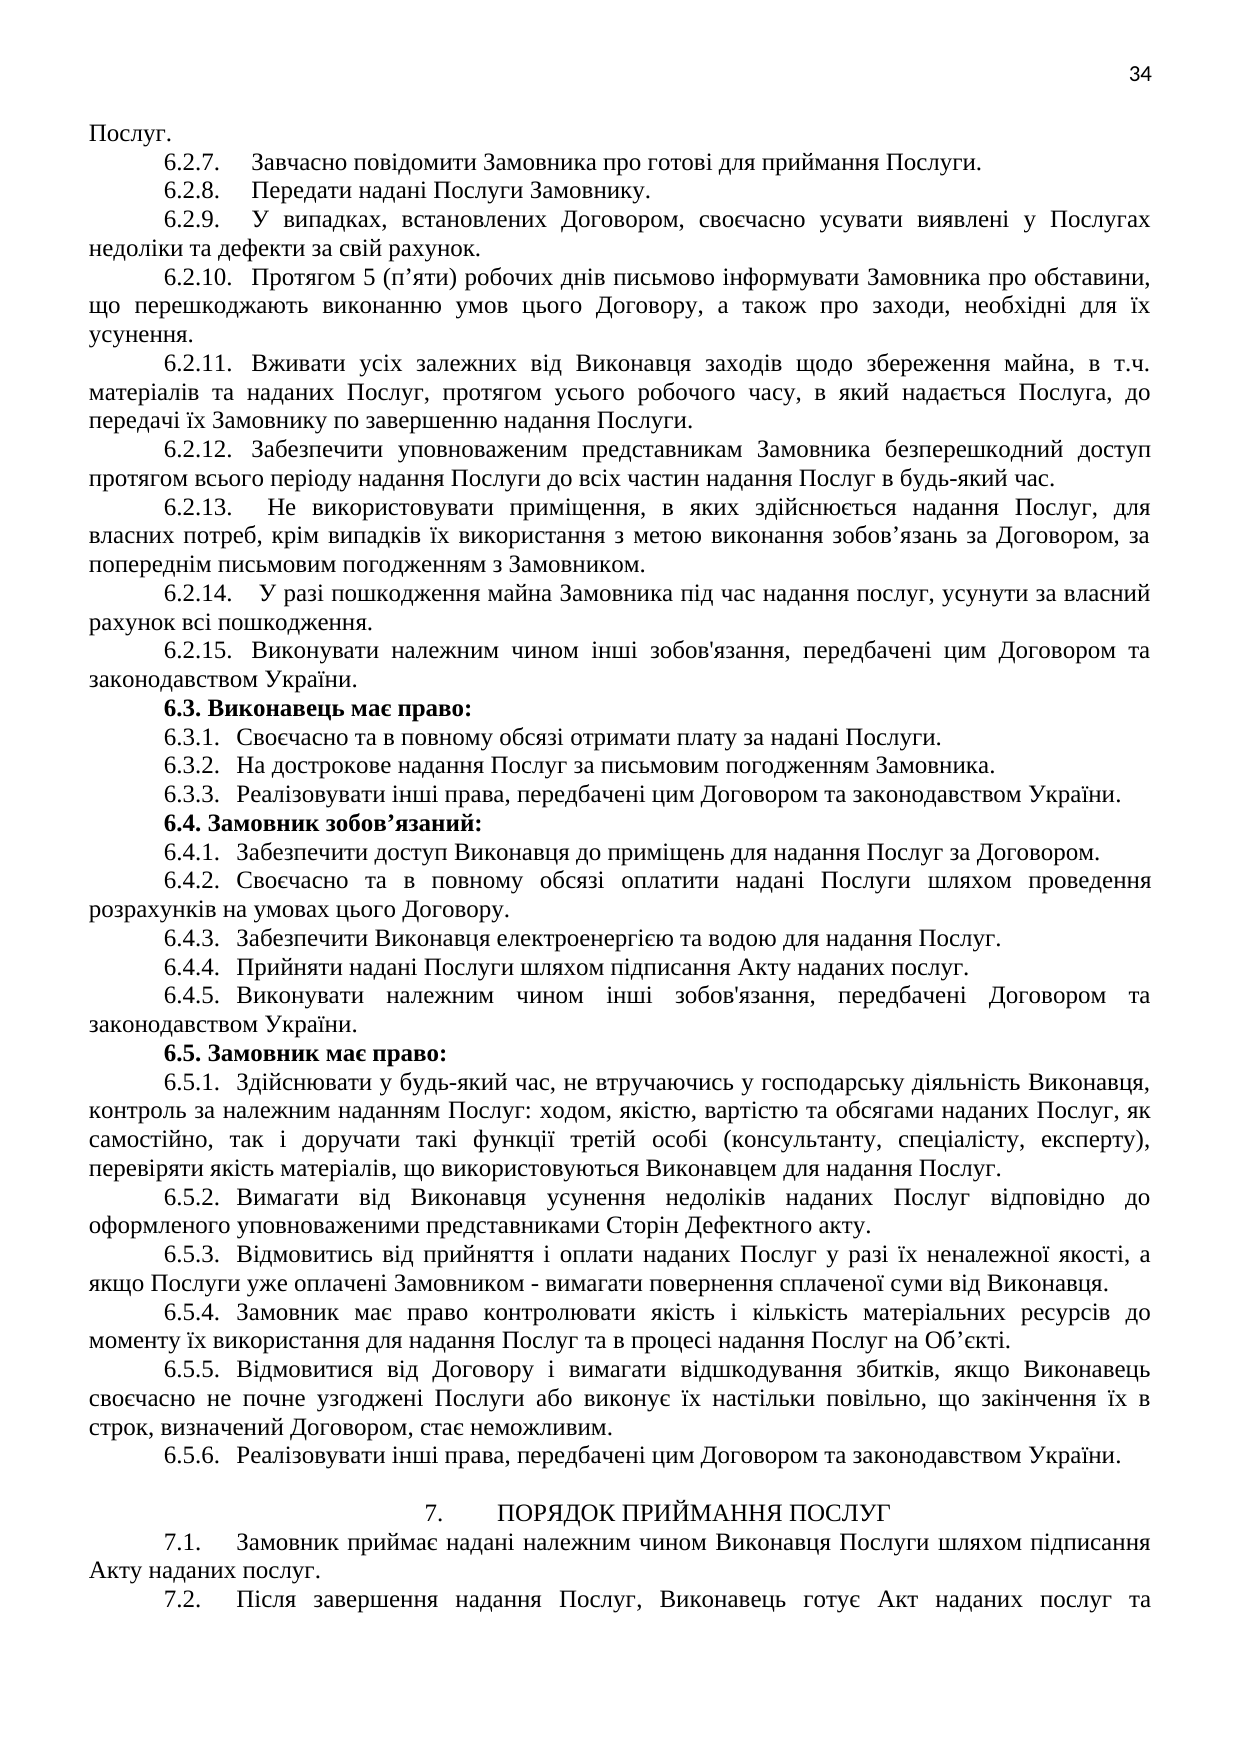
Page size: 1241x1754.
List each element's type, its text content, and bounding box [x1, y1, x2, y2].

list Реалізовувати інші права, передбачені цим Договором та законодавством України. [89, 1441, 1152, 1469]
list Не використовувати приміщення, в яких здійснюється надання Послуг, для власних потреб, крім випадків їх використання з метою виконання зобов’язань за Договором, за попереднім письмовим погодженням з Замовником. [89, 492, 1152, 578]
list Своєчасно та в повному обсязі отримати плату за надані Послуги. [89, 722, 1152, 751]
list Відмовитись від прийняття і оплати наданих Послуг у разі їх неналежної якості, а якщо Послуги уже оплачені Замовником - вимагати повернення сплаченої суми від Виконавця. [89, 1239, 1152, 1297]
list Реалізовувати інші права, передбачені цим Договором та законодавством України. [89, 779, 1152, 808]
list Відмовитися від Договору і вимагати відшкодування збитків, якщо Виконавець своєчасно не почне узгоджені Послуги або виконує їх настільки повільно, що закінчення їх в строк, визначений Договором, стає неможливим. [89, 1354, 1152, 1441]
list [89, 1584, 1152, 1613]
list Замовник приймає надані належним чином Виконавця Послуги шляхом підписання Акту наданих послуг. [89, 1527, 1152, 1584]
list Завчасно повідомити Замовника про готові для приймання Послуги. [89, 147, 1152, 176]
list У разі пошкодження майна Замовника під час надання послуг, усунути за власний рахунок всі пошкодження. [89, 578, 1152, 636]
list Протягом 5 (п’яти) робочих днів письмово інформувати Замовника про обставини, що перешкоджають виконанню умов цього Договору, а також про заходи, необхідні для їх усунення. [89, 262, 1152, 348]
list Здійснювати у будь-який час, не втручаючись у господарську діяльність Виконавця, контроль за належним наданням Послуг: ходом, якістю, вартістю та обсягами наданих Послуг, як самостійно, так і доручати такі функції третій особі (консультанту, спеціалісту, експерту), перевіряти якість матеріалів, що використовуються Виконавцем для надання Послуг. [89, 1067, 1152, 1182]
text 6.5. Замовник має право: [89, 1038, 1152, 1067]
list Забезпечити доступ Виконавця до приміщень для надання Послуг за Договором. [89, 837, 1152, 866]
list Забезпечити уповноваженим представникам Замовника безперешкодний доступ протягом всього періоду надання Послуги до всіх частин надання Послуг в будь-який час. [89, 434, 1152, 492]
list Прийняти надані Послуги шляхом підписання Акту наданих послуг. [89, 952, 1152, 981]
text 6.3. Виконавець має право: [89, 693, 1152, 722]
list Передати надані Послуги Замовнику. [89, 176, 1152, 204]
list На дострокове надання Послуг за письмовим погодженням Замовника. [89, 751, 1152, 779]
list ПОРЯДОК ПРИЙМАННЯ ПОСЛУГ [89, 1498, 1152, 1527]
list У випадках, встановлених Договором, своєчасно усувати виявлені у Послугах недоліки та дефекти за свій рахунок. [89, 204, 1152, 262]
list Виконувати належним чином інші зобов'язання, передбачені Договором та законодавством України. [89, 981, 1152, 1038]
list Забезпечити Виконавця електроенергією та водою для надання Послуг. [89, 923, 1152, 952]
list Вживати усіх залежних від Виконавця заходів щодо збереження майна, в т.ч. матеріалів та наданих Послуг, протягом усього робочого часу, в який надається Послуга, до передачі їх Замовнику по завершенню надання Послуги. [89, 348, 1152, 434]
list Своєчасно та в повному обсязі оплатити надані Послуги шляхом проведення розрахунків на умовах цього Договору. [89, 866, 1152, 923]
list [89, 118, 1152, 147]
text 6.4. Замовник зобов’язаний: [89, 808, 1152, 837]
list Виконувати належним чином інші зобов'язання, передбачені цим Договором та законодавством України. [89, 636, 1152, 693]
list Замовник має право контролювати якість і кількість матеріальних ресурсів до моменту їх використання для надання Послуг та в процесі надання Послуг на Об’єкті. [89, 1297, 1152, 1354]
list Вимагати від Виконавця усунення недоліків наданих Послуг відповідно до оформленого уповноваженими представниками Сторін Дефектного акту. [89, 1182, 1152, 1239]
